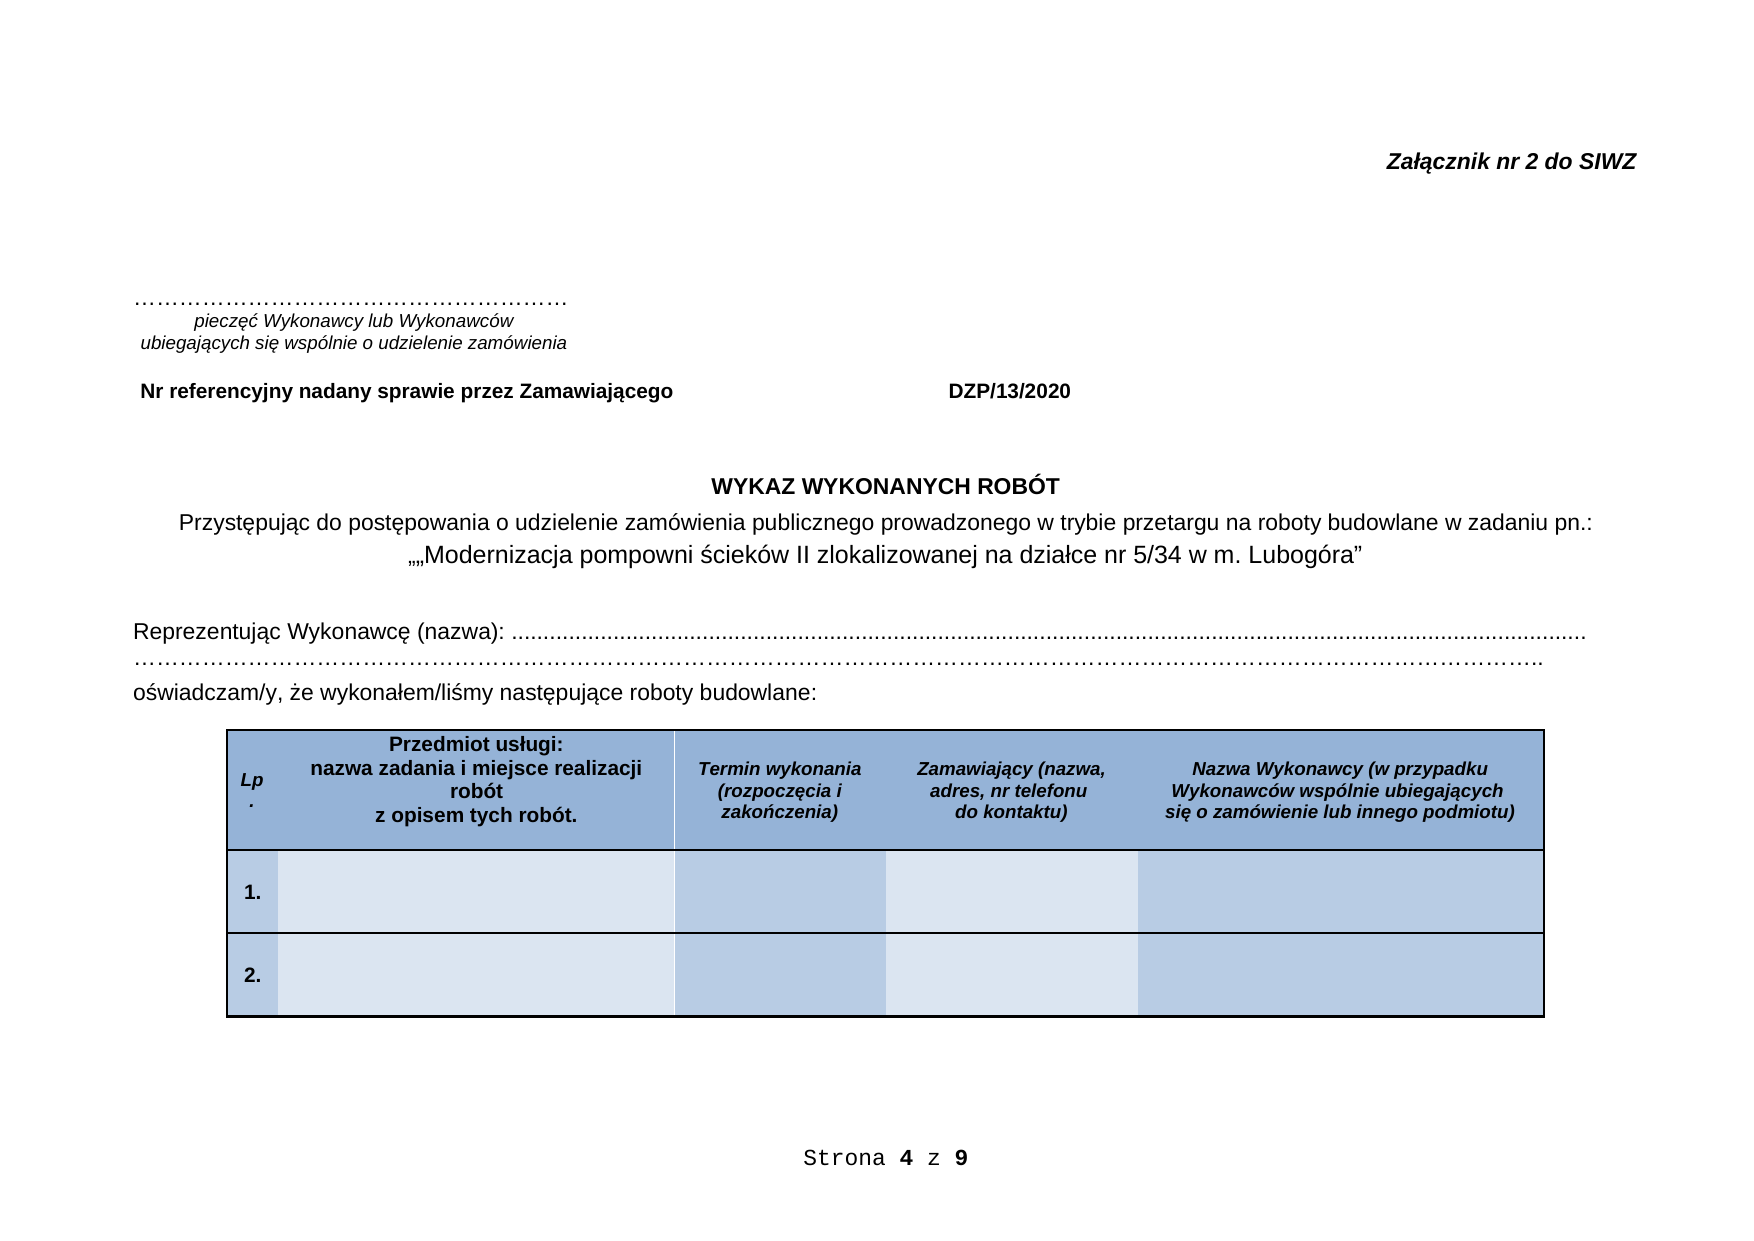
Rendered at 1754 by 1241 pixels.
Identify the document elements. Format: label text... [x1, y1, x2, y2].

table_cell [278, 934, 674, 1015]
text Załącznik nr 2 do SIWZ [133, 148, 1638, 174]
text ………………………………………………………………………………………………………………………………………………………………….. [133, 644, 1638, 671]
table_cell [1138, 851, 1543, 932]
table_cell [886, 851, 1138, 932]
table_header Nr referencyjny nadany sprawie przez Zamawiającego [133, 379, 816, 416]
table_header Przedmiot usługi: nazwa zadania i miejsce realizacji robót z opisem tych robót. [278, 731, 674, 849]
text WYKAZ WYKONANYCH ROBÓT [133, 473, 1638, 500]
text oświadczam/y, że wykonałem/liśmy następujące roboty budowlane: [133, 679, 1638, 705]
table_header DZP/13/2020 [816, 379, 1078, 416]
table_cell 2. [228, 934, 278, 1015]
table_cell [675, 934, 886, 1015]
table_cell [1138, 934, 1543, 1015]
table_cell [278, 851, 674, 932]
text Przystępując do postępowania o udzielenie zamówienia publicznego prowadzonego w trybie przetargu na roboty budowlane w zadaniu pn.: „„Modernizacja pompowni ścieków II zlokalizowanej na działce nr 5/34 w m. Lubogóra” [133, 509, 1638, 569]
text ubiegających się wspólnie o udzielenie zamówienia [133, 331, 1638, 353]
table_cell [675, 851, 886, 932]
table_cell [886, 934, 1138, 1015]
text pieczęć Wykonawcy lub Wykonawców [133, 310, 1638, 331]
table_header Lp. [228, 731, 278, 849]
table_header Termin wykonania (rozpoczęcia i zakończenia) [675, 731, 886, 849]
text Reprezentując Wykonawcę (nazwa): ......................................................................................................................................................................... [133, 618, 1638, 644]
table_header Zamawiający (nazwa, adres, nr telefonu do kontaktu) [886, 731, 1138, 849]
table_header Nazwa Wykonawcy (w przypadku Wykonawców wspólnie ubiegających się o zamówienie lub innego podmiotu) [1138, 731, 1543, 849]
text ………………………………………………… [133, 283, 1638, 310]
table_cell 1. [228, 851, 278, 932]
